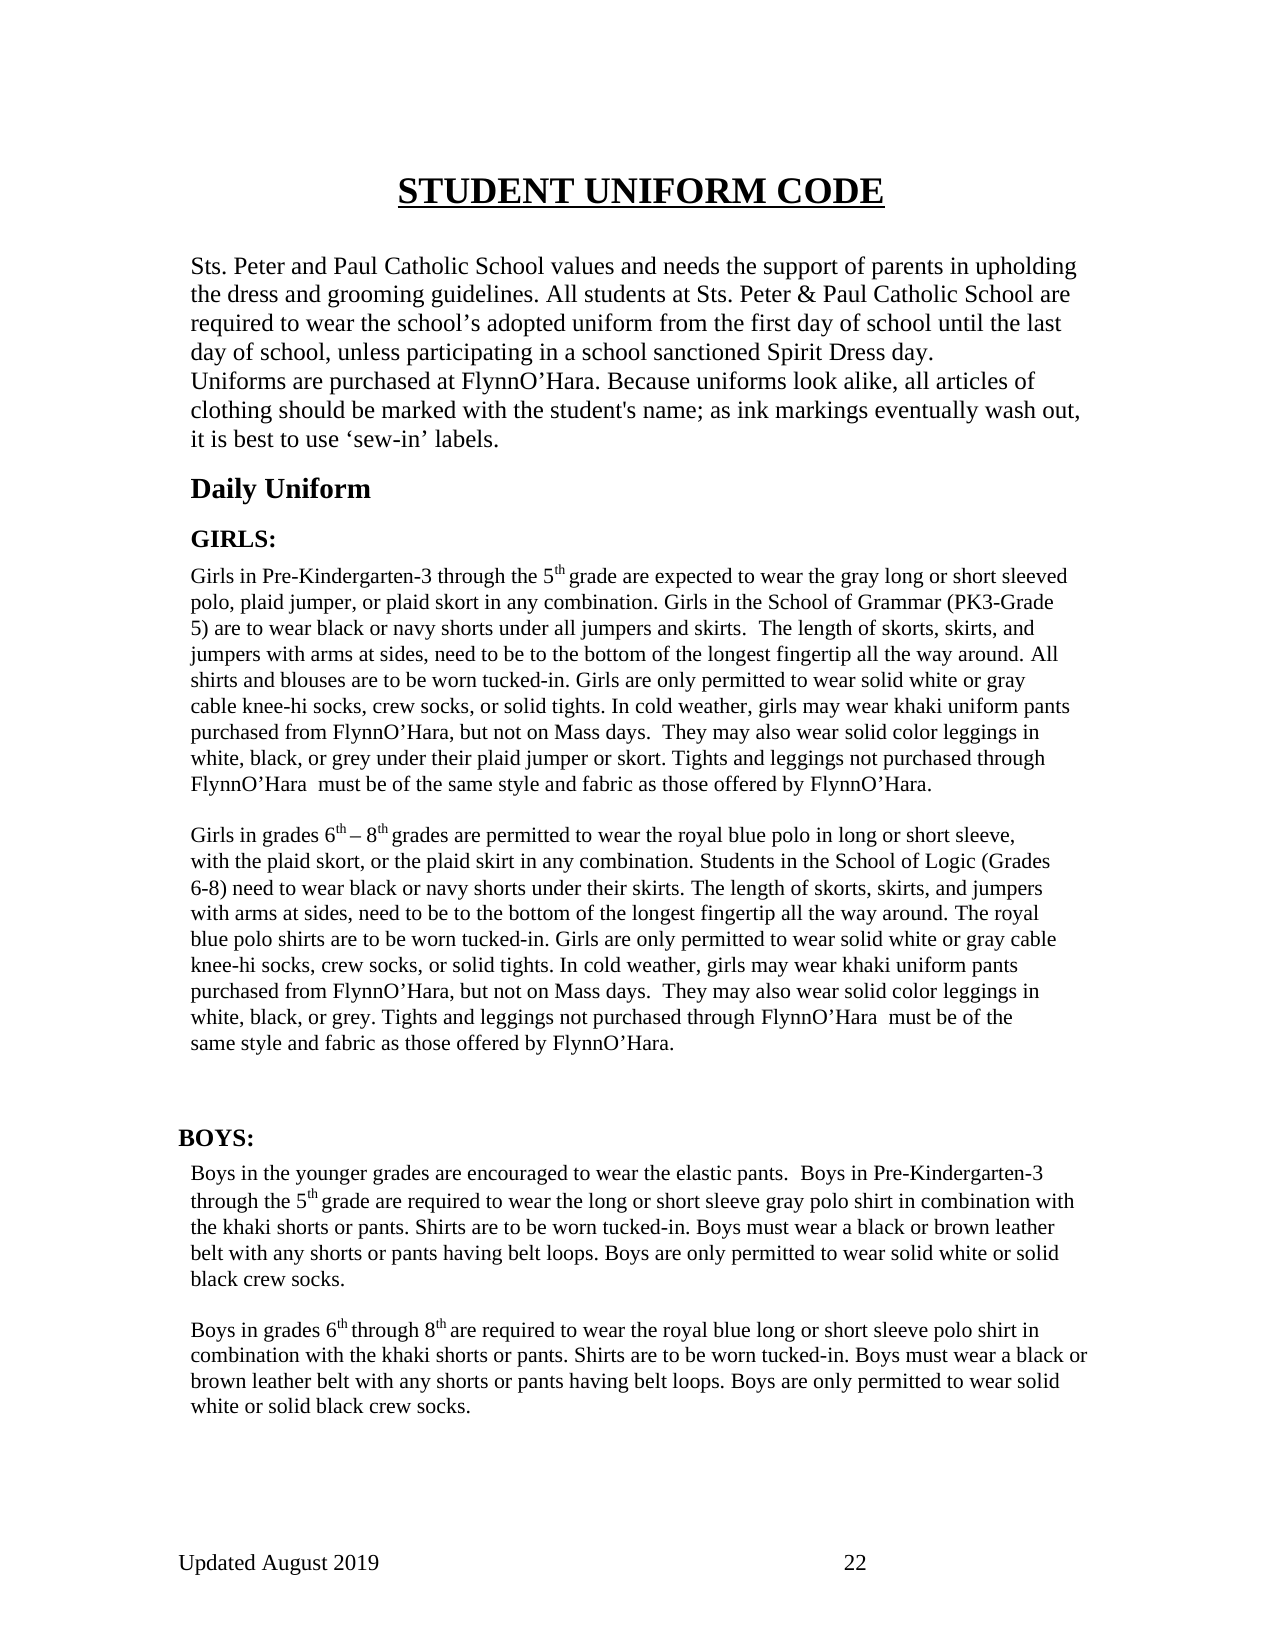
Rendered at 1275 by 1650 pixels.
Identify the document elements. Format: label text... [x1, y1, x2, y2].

text Boys in the younger grades are encouraged to wear the elastic pants. Boys in Pre-Kindergarten-3 through the 5th grade are required to wear the long or short sleeve gray polo shirt in combination with the khaki shorts or pants. Shirts are to be worn tucked-in. Boys must wear a black or brown leather belt with any shorts or pants having belt loops. Boys are only permitted to wear solid white or solid black crew socks. [190, 1160, 1090, 1291]
subtitle STUDENT UNIFORM CODE [203, 169, 1079, 212]
text Girls in grades 6th – 8th grades are permitted to wear the royal blue polo in long or short sleeve, with the plaid skort, or the plaid skirt in any combination. Students in the School of Logic (Grades 6-8) need to wear black or navy shorts under their skirts. The length of skorts, skirts, and jumpers with arms at sides, need to be to the bottom of the longest fingertip all the way around. The royal blue polo shirts are to be worn tucked-in. Girls are only permitted to wear solid white or gray cable knee-hi socks, crew socks, or solid tights. In cold weather, girls may wear khaki uniform pants purchased from FlynnO’Hara, but not on Mass days. They may also wear solid color leggings in white, black, or grey. Tights and leggings not purchased through FlynnO’Hara must be of the same style and fabric as those offered by FlynnO’Hara. [190, 820, 1060, 1055]
text Uniforms are purchased at FlynnO’Hara. Because uniforms look alike, all articles of clothing should be marked with the student's name; as ink markings eventually wash out, it is best to use ‘sew-in’ labels. [190, 366, 1085, 452]
subtitle GIRLS: [190, 524, 1098, 553]
text Boys in grades 6th through 8th are required to wear the royal blue long or short sleeve polo shirt in combination with the khaki shorts or pants. Shirts are to be worn tucked-in. Boys must wear a black or brown leather belt with any shorts or pants having belt loops. Boys are only permitted to wear solid white or solid black crew socks. [190, 1315, 1088, 1418]
text Sts. Peter and Paul Catholic School values and needs the support of parents in upholding the dress and grooming guidelines. All students at Sts. Peter & Paul Catholic School are required to wear the school’s adopted uniform from the first day of school until the last day of school, unless participating in a school sanctioned Spirit Dress day. [190, 251, 1078, 366]
text Girls in Pre-Kindergarten-3 through the 5th grade are expected to wear the gray long or short sleeved polo, plaid jumper, or plaid skort in any combination. Girls in the School of Grammar (PK3-Grade 5) are to wear black or navy shorts under all jumpers and skirts. The length of skorts, skirts, and jumpers with arms at sides, need to be to the bottom of the longest fingertip all the way around. All shirts and blouses are to be worn tucked-in. Girls are only permitted to wear solid white or gray cable knee-hi socks, crew socks, or solid tights. In cold weather, girls may wear khaki uniform pants purchased from FlynnO’Hara, but not on Mass days. They may also wear solid color leggings in white, black, or grey under their plaid jumper or skort. Tights and leggings not purchased through FlynnO’Hara must be of the same style and fabric as those offered by FlynnO’Hara. [190, 561, 1077, 796]
subtitle BOYS: [178, 1123, 1098, 1151]
subtitle Daily Uniform [190, 471, 1098, 505]
